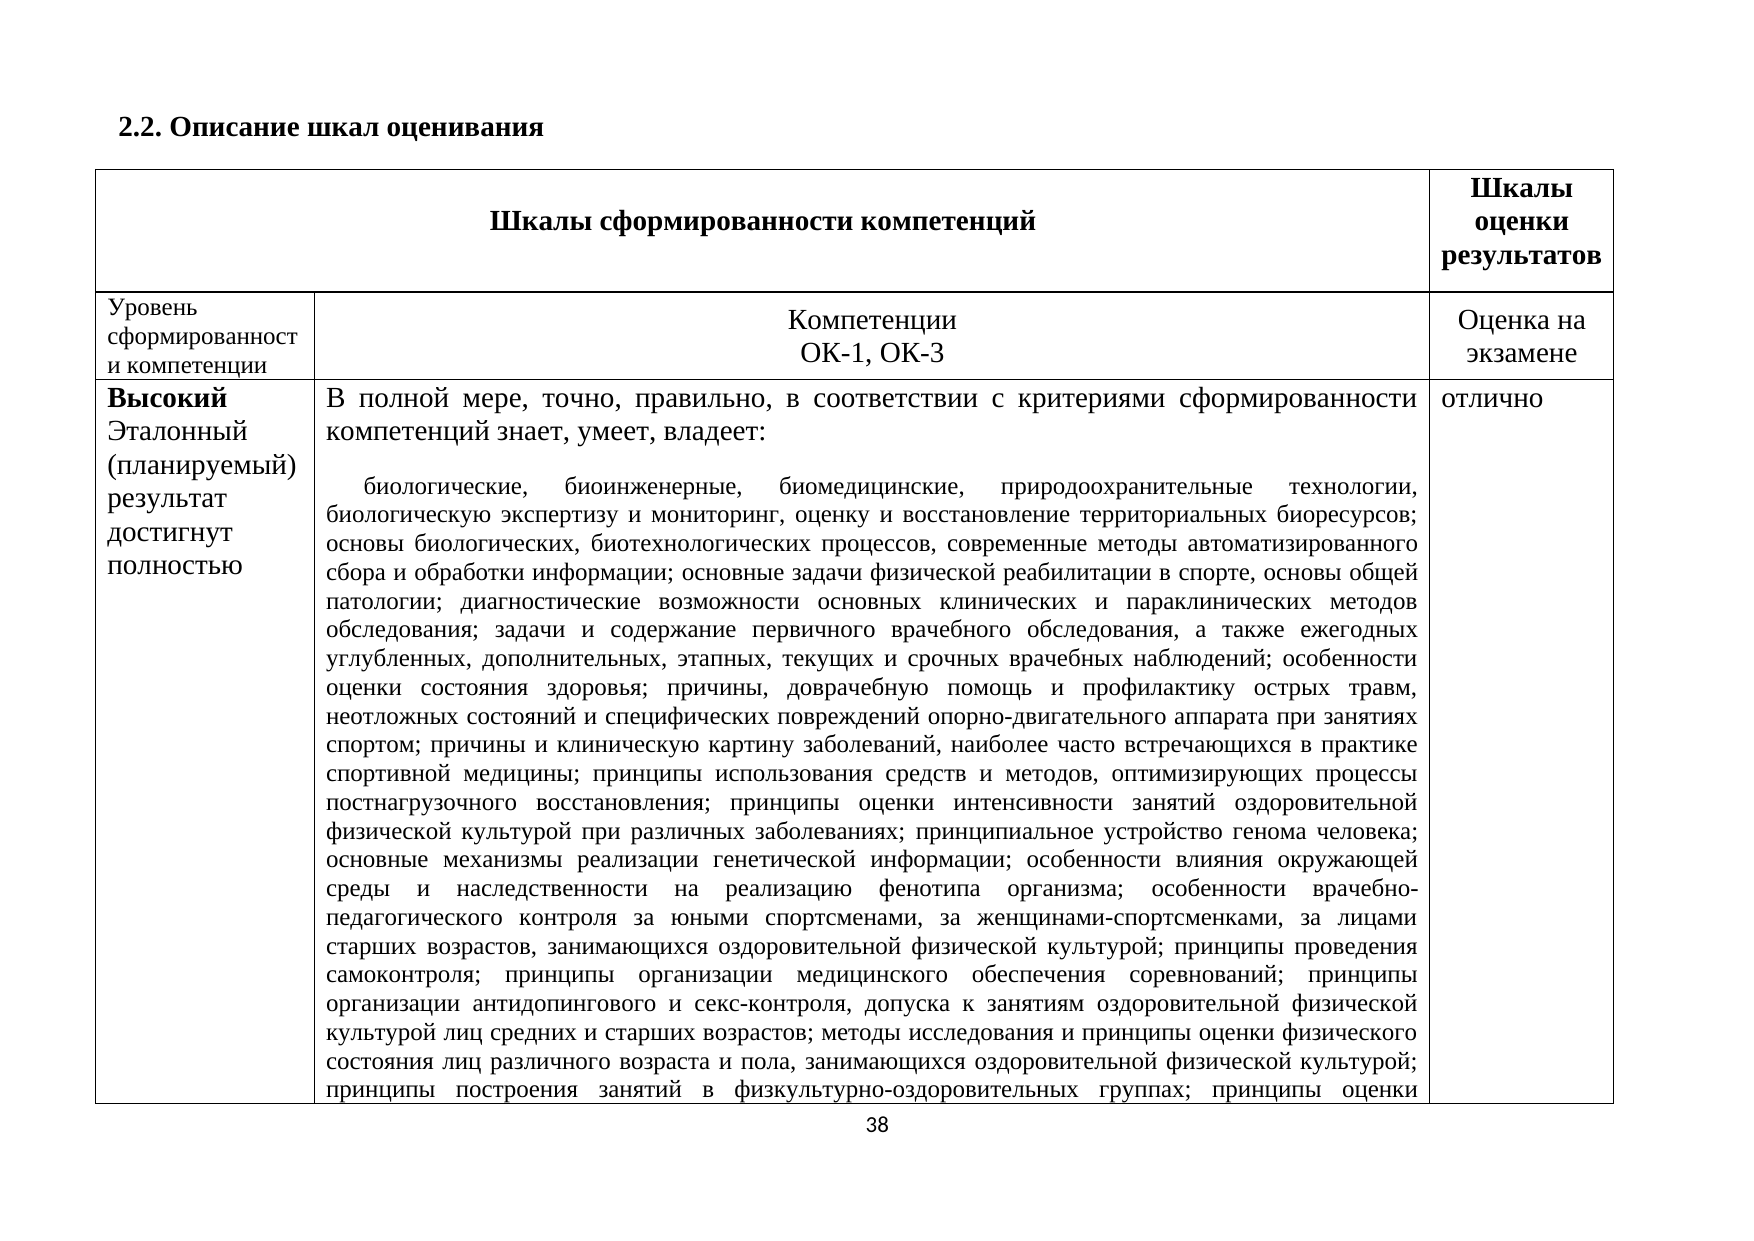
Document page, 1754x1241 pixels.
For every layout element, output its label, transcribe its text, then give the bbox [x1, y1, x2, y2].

text 2.2. Описание шкал оценивания [118, 109, 1636, 143]
table_cell Оценка на экзамене [1430, 293, 1613, 379]
table_header Шкалы сформированности компетенций [96, 170, 1429, 291]
table_cell Компетенции ОК-1, ОК-3 [315, 293, 1429, 379]
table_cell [96, 380, 314, 1103]
table_cell Уровень сформированности компетенции [96, 293, 314, 379]
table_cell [315, 380, 1429, 1103]
table_header Шкалы оценки результатов [1430, 170, 1613, 291]
table_cell отлично [1430, 380, 1613, 1103]
